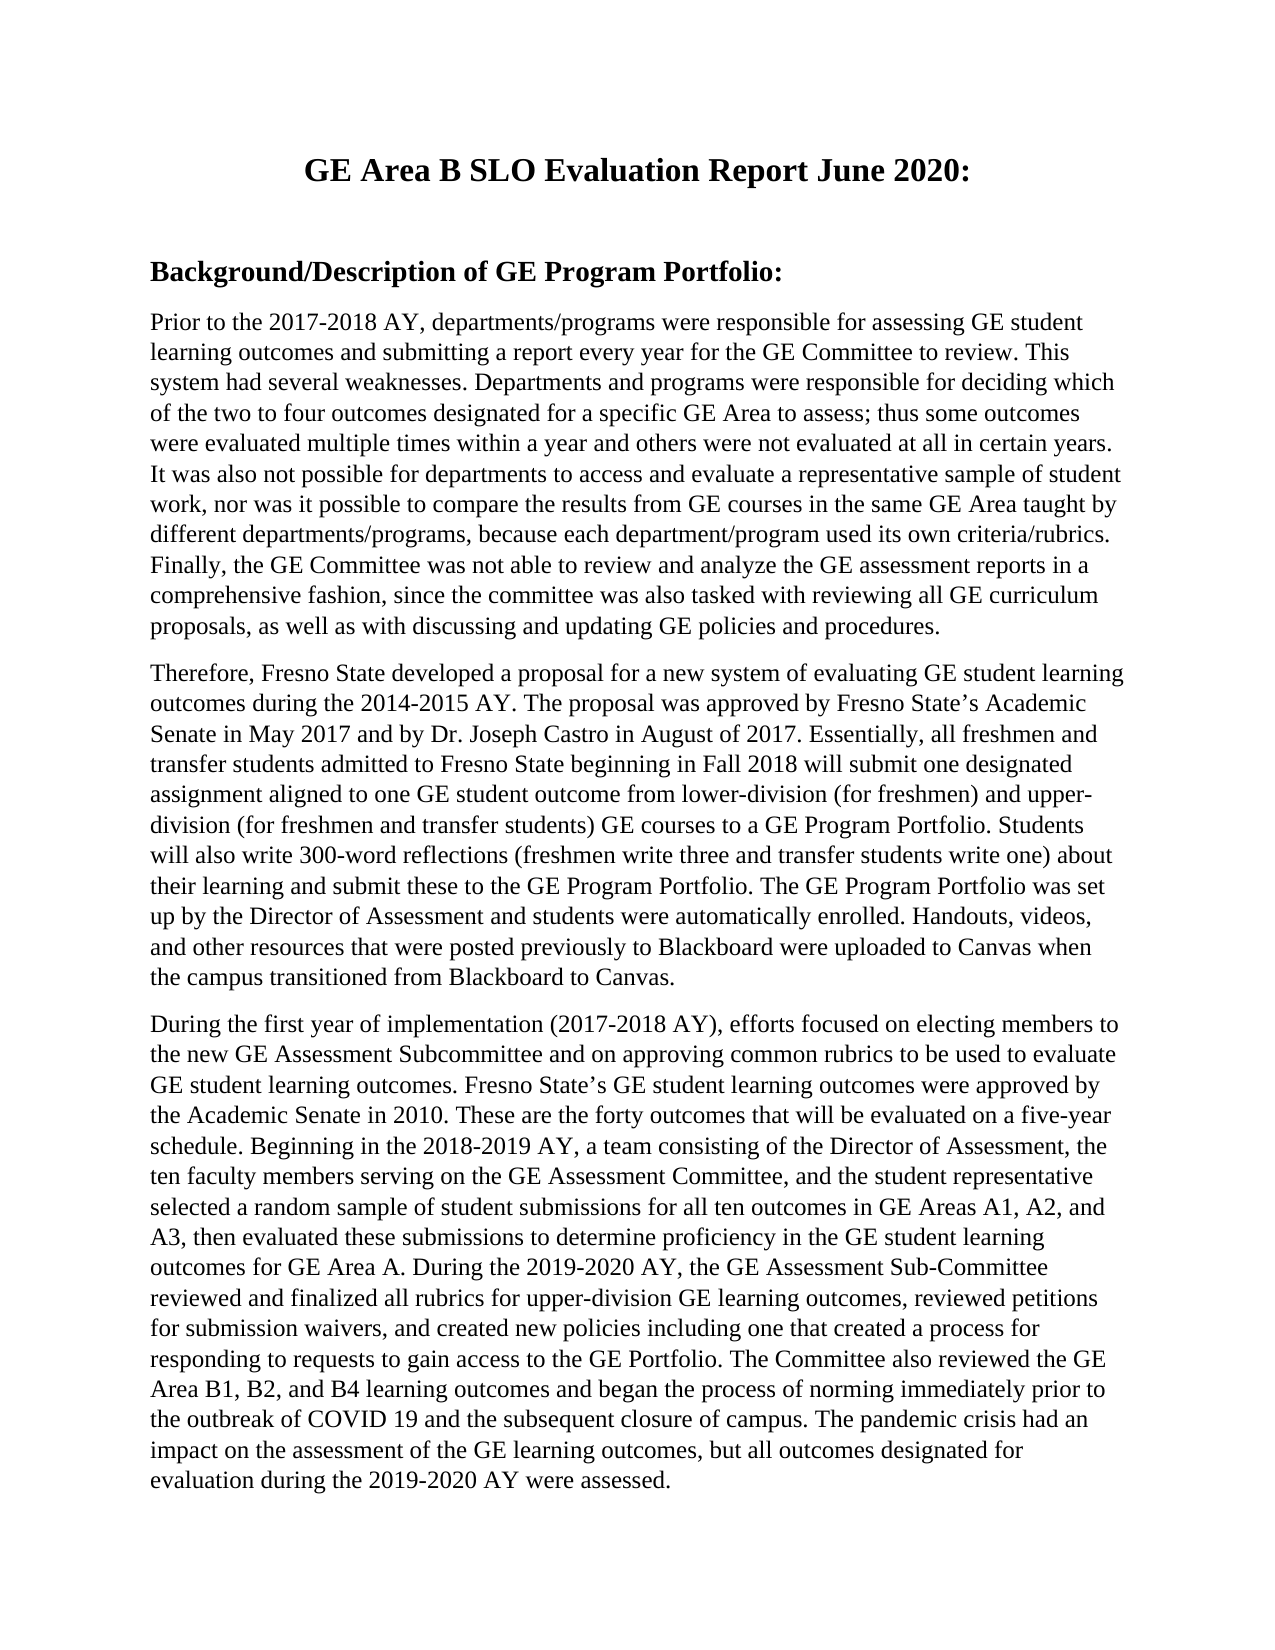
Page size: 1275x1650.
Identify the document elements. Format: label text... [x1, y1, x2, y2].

text Prior to the 2017-2018 AY, departments/programs were responsible for assessing GE student learning outcomes and submitting a report every year for the GE Committee to review. This system had several weaknesses. Departments and programs were responsible for deciding which of the two to four outcomes designated for a specific GE Area to assess; thus some outcomes were evaluated multiple times within a year and others were not evaluated at all in certain years. It was also not possible for departments to access and evaluate a representative sample of student work, nor was it possible to compare the results from GE courses in the same GE Area taught by different departments/programs, because each department/program used its own criteria/rubrics. Finally, the GE Committee was not able to review and analyze the GE assessment reports in a comprehensive fashion, since the committee was also tasked with reviewing all GE curriculum proposals, as well as with discussing and updating GE policies and procedures. [150, 307, 1125, 639]
text Background/Description of GE Program Portfolio: [150, 254, 1125, 288]
text GE Area B SLO Evaluation Report June 2020: [150, 150, 1125, 188]
text Therefore, Fresno State developed a proposal for a new system of evaluating GE student learning outcomes during the 2014-2015 AY. The proposal was approved by Fresno State’s Academic Senate in May 2017 and by Dr. Joseph Castro in August of 2017. Essentially, all freshmen and transfer students admitted to Fresno State beginning in Fall 2018 will submit one designated assignment aligned to one GE student outcome from lower-division (for freshmen) and upper-division (for freshmen and transfer students) GE courses to a GE Program Portfolio. Students will also write 300-word reflections (freshmen write three and transfer students write one) about their learning and submit these to the GE Program Portfolio. The GE Program Portfolio was set up by the Director of Assessment and students were automatically enrolled. Handouts, videos, and other resources that were posted previously to Blackboard were uploaded to Canvas when the campus transitioned from Blackboard to Canvas. [150, 658, 1125, 991]
text During the first year of implementation (2017-2018 AY), efforts focused on electing members to the new GE Assessment Subcommittee and on approving common rubrics to be used to evaluate GE student learning outcomes. Fresno State’s GE student learning outcomes were approved by the Academic Senate in 2010. These are the forty outcomes that will be evaluated on a five-year schedule. Beginning in the 2018-2019 AY, a team consisting of the Director of Assessment, the ten faculty members serving on the GE Assessment Committee, and the student representative selected a random sample of student submissions for all ten outcomes in GE Areas A1, A2, and A3, then evaluated these submissions to determine proficiency in the GE student learning outcomes for GE Area A. During the 2019-2020 AY, the GE Assessment Sub-Committee reviewed and finalized all rubrics for upper-division GE learning outcomes, reviewed petitions for submission waivers, and created new policies including one that created a process for responding to requests to gain access to the GE Portfolio. The Committee also reviewed the GE Area B1, B2, and B4 learning outcomes and began the process of norming immediately prior to the outbreak of COVID 19 and the subsequent closure of campus. The pandemic crisis had an impact on the assessment of the GE learning outcomes, but all outcomes designated for evaluation during the 2019-2020 AY were assessed. [150, 1009, 1125, 1494]
